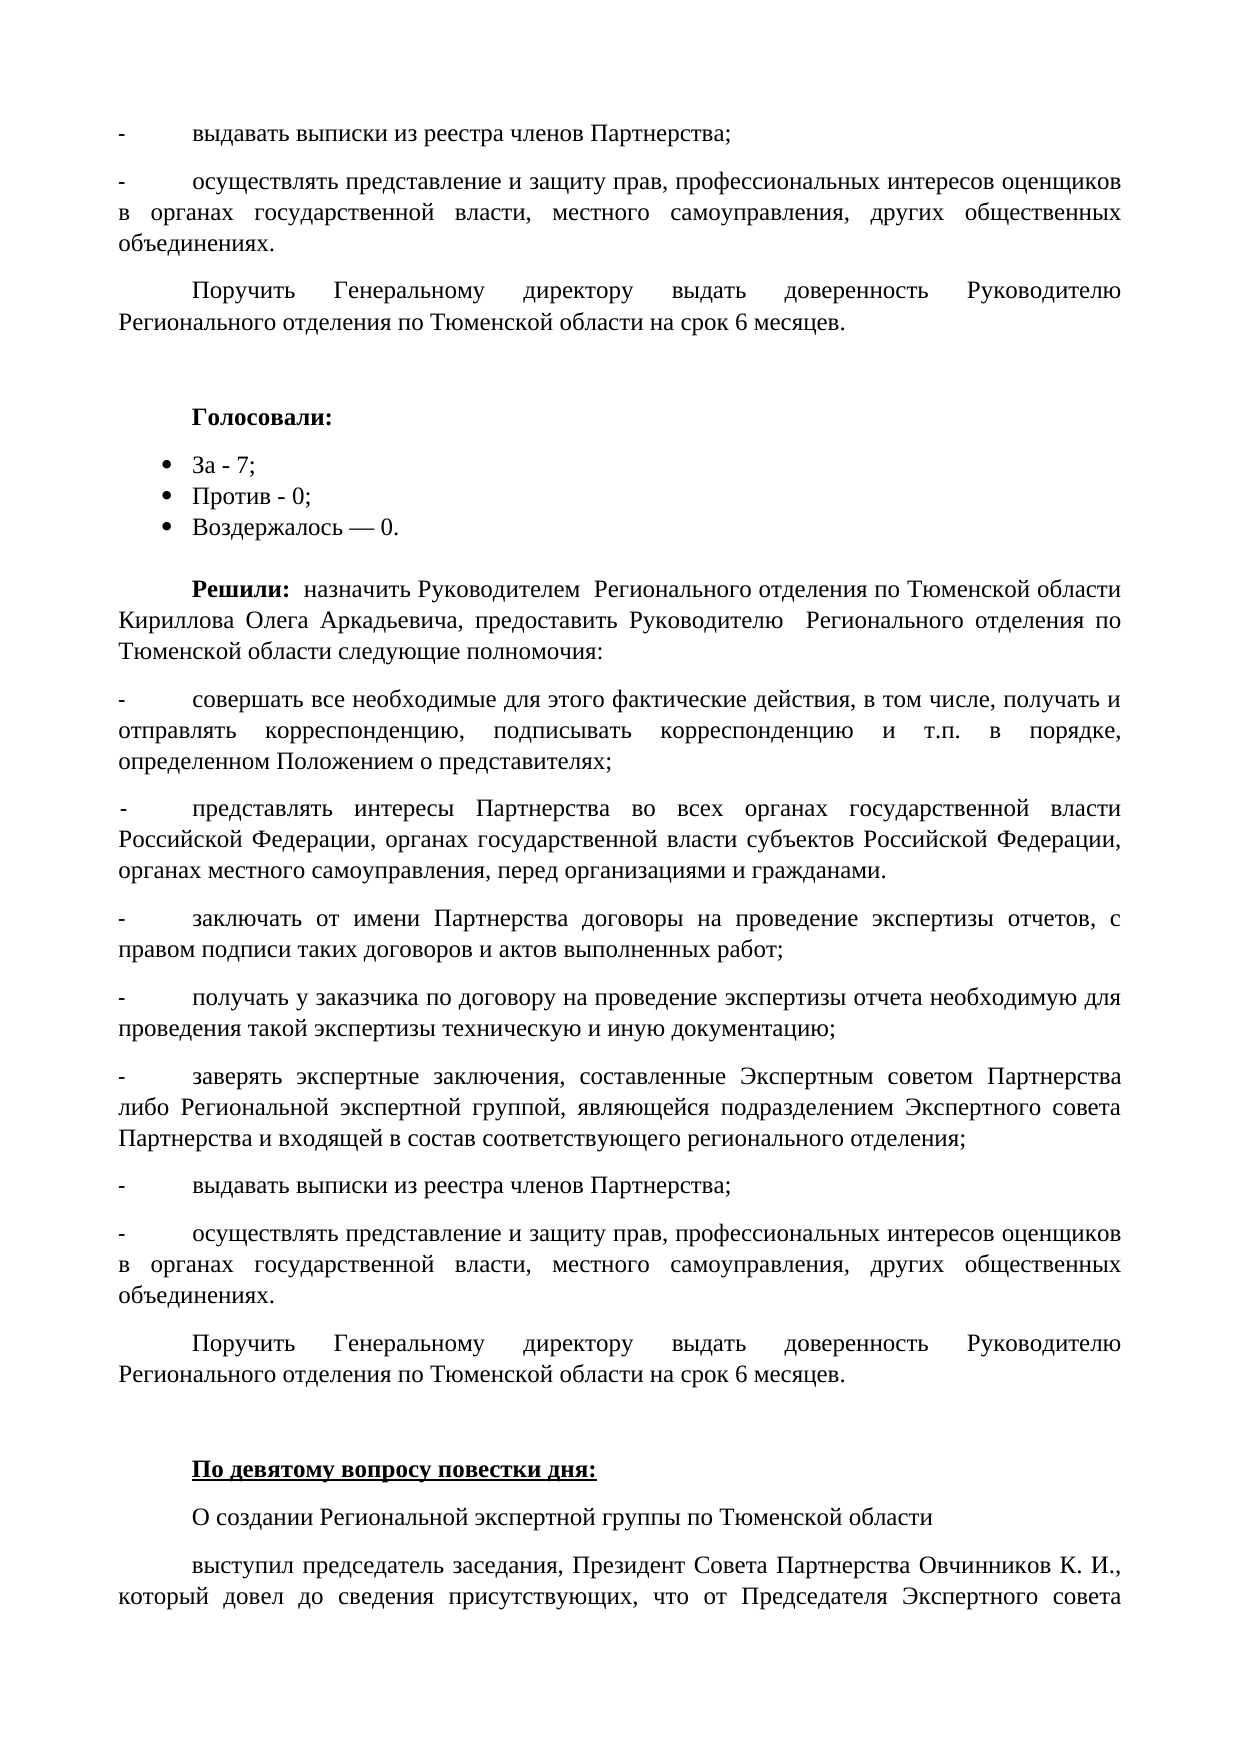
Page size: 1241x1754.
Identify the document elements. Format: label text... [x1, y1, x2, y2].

list За - 7; [162, 450, 1122, 478]
list Против - 0; [162, 481, 1122, 509]
text Поручить Генеральному директору выдать доверенность Руководителю Регионального отделения по Тюменской области на срок 6 месяцев. [118, 276, 1122, 335]
list заверять экспертные заключения, составленные Экспертным советом Партнерства либо Региональной экспертной группой, являющейся подразделением Экспертного совета Партнерства и входящей в состав соответствующего регионального отделения; [118, 1061, 1122, 1152]
list получать у заказчика по договору на проведение экспертизы отчета необходимую для проведения такой экспертизы техническую и иную документацию; [118, 982, 1122, 1042]
text Поручить Генеральному директору выдать доверенность Руководителю Регионального отделения по Тюменской области на срок 6 месяцев. [118, 1328, 1122, 1388]
list выдавать выписки из реестра членов Партнерства; [118, 1171, 1122, 1199]
list осуществлять представление и защиту прав, профессиональных интересов оценщиков в органах государственной власти, местного самоуправления, других общественных объединениях. [118, 1218, 1122, 1309]
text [118, 1550, 1122, 1610]
list выдавать выписки из реестра членов Партнерства; [118, 118, 1122, 147]
list Воздержалось — 0. [162, 512, 1122, 541]
text О создании Региональной экспертной группы по Тюменской области [118, 1502, 1122, 1531]
list представлять интересы Партнерства во всех органах государственной власти Российской Федерации, органах государственной власти субъектов Российской Федерации, органах местного самоуправления, перед организациями и гражданами. [118, 793, 1122, 884]
list заключать от имени Партнерства договоры на проведение экспертизы отчетов, с правом подписи таких договоров и актов выполненных работ; [118, 903, 1122, 963]
list совершать все необходимые для этого фактические действия, в том числе, получать и отправлять корреспонденцию, подписывать корреспонденцию и т.п. в порядке, определенном Положением о представителях; [118, 684, 1122, 774]
text Решили: назначить Руководителем Регионального отделения по Тюменской области Кириллова Олега Аркадьевича, предоставить Руководителю Регионального отделения по Тюменской области следующие полномочия: [118, 574, 1122, 665]
text По девятому вопросу повестки дня: [118, 1454, 1122, 1483]
list осуществлять представление и защиту прав, профессиональных интересов оценщиков в органах государственной власти, местного самоуправления, других общественных объединениях. [118, 166, 1122, 257]
text Голосовали: [118, 402, 1122, 431]
